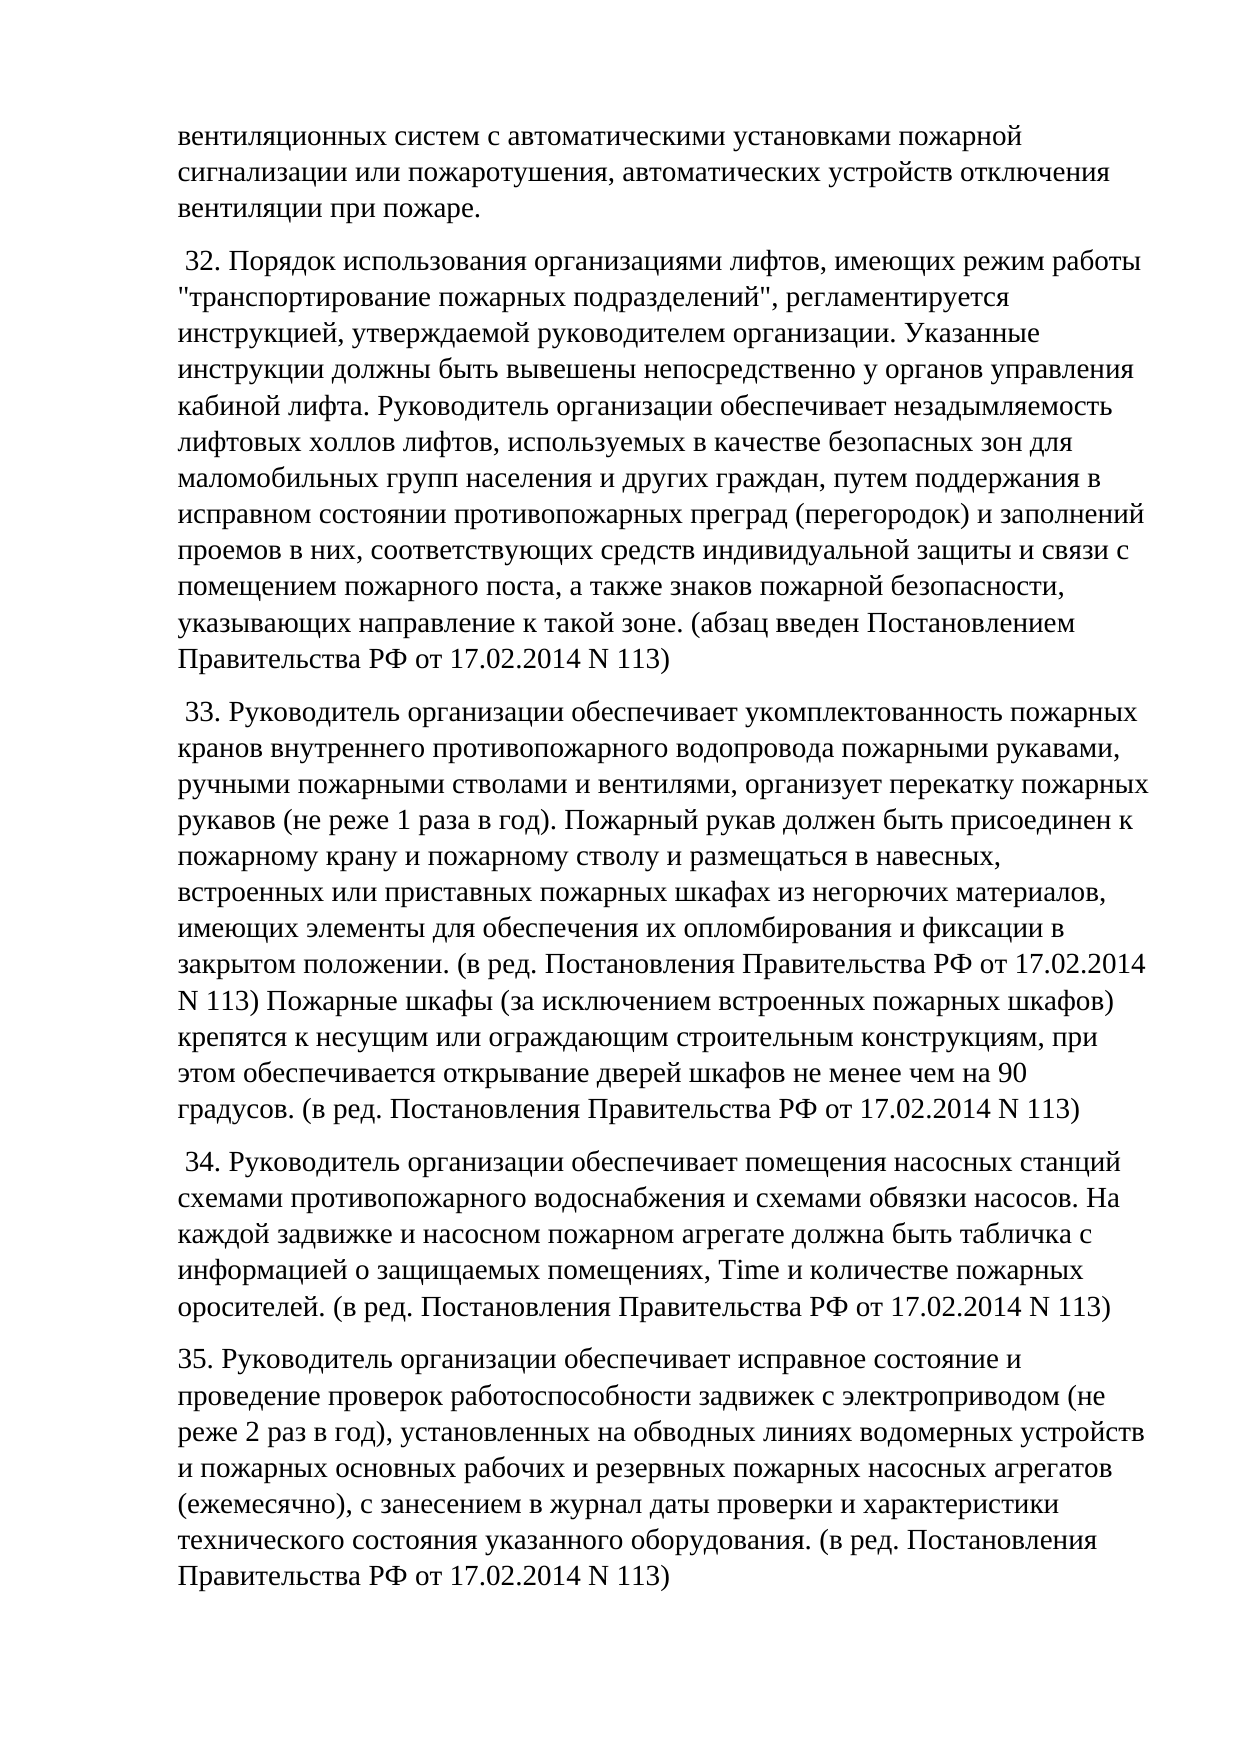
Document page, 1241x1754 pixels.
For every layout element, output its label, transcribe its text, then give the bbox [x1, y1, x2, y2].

text 32. Порядок использования организациями лифтов, имеющих режим работы "транспортирование пожарных подразделений", регламентируется инструкцией, утверждаемой руководителем организации. Указанные инструкции должны быть вывешены непосредственно у органов управления кабиной лифта. Руководитель организации обеспечивает незадымляемость лифтовых холлов лифтов, используемых в качестве безопасных зон для маломобильных групп населения и других граждан, путем поддержания в исправном состоянии противопожарных преград (перегородок) и заполнений проемов в них, соответствующих средств индивидуальной защиты и связи с помещением пожарного поста, а также знаков пожарной безопасности, указывающих направление к такой зоне. (абзац введен Постановлением Правительства РФ от 17.02.2014 N 113) [177, 243, 1152, 674]
text 35. Руководитель организации обеспечивает исправное состояние и проведение проверок работоспособности задвижек с электроприводом (не реже 2 раз в год), установленных на обводных линиях водомерных устройств и пожарных основных рабочих и резервных пожарных насосных агрегатов (ежемесячно), с занесением в журнал даты проверки и характеристики технического состояния указанного оборудования. (в ред. Постановления Правительства РФ от 17.02.2014 N 113) [177, 1341, 1152, 1592]
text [177, 118, 1152, 224]
text 34. Руководитель организации обеспечивает помещения насосных станций схемами противопожарного водоснабжения и схемами обвязки насосов. На каждой задвижке и насосном пожарном агрегате должна быть табличка с информацией о защищаемых помещениях, Time и количестве пожарных оросителей. (в ред. Постановления Правительства РФ от 17.02.2014 N 113) [177, 1144, 1152, 1322]
text 33. Руководитель организации обеспечивает укомплектованность пожарных кранов внутреннего противопожарного водопровода пожарными рукавами, ручными пожарными стволами и вентилями, организует перекатку пожарных рукавов (не реже 1 раза в год). Пожарный рукав должен быть присоединен к пожарному крану и пожарному стволу и размещаться в навесных, встроенных или приставных пожарных шкафах из негорючих материалов, имеющих элементы для обеспечения их опломбирования и фиксации в закрытом положении. (в ред. Постановления Правительства РФ от 17.02.2014 N 113) Пожарные шкафы (за исключением встроенных пожарных шкафов) крепятся к несущим или ограждающим строительным конструкциям, при этом обеспечивается открывание дверей шкафов не менее чем на 90 градусов. (в ред. Постановления Правительства РФ от 17.02.2014 N 113) [177, 694, 1152, 1125]
